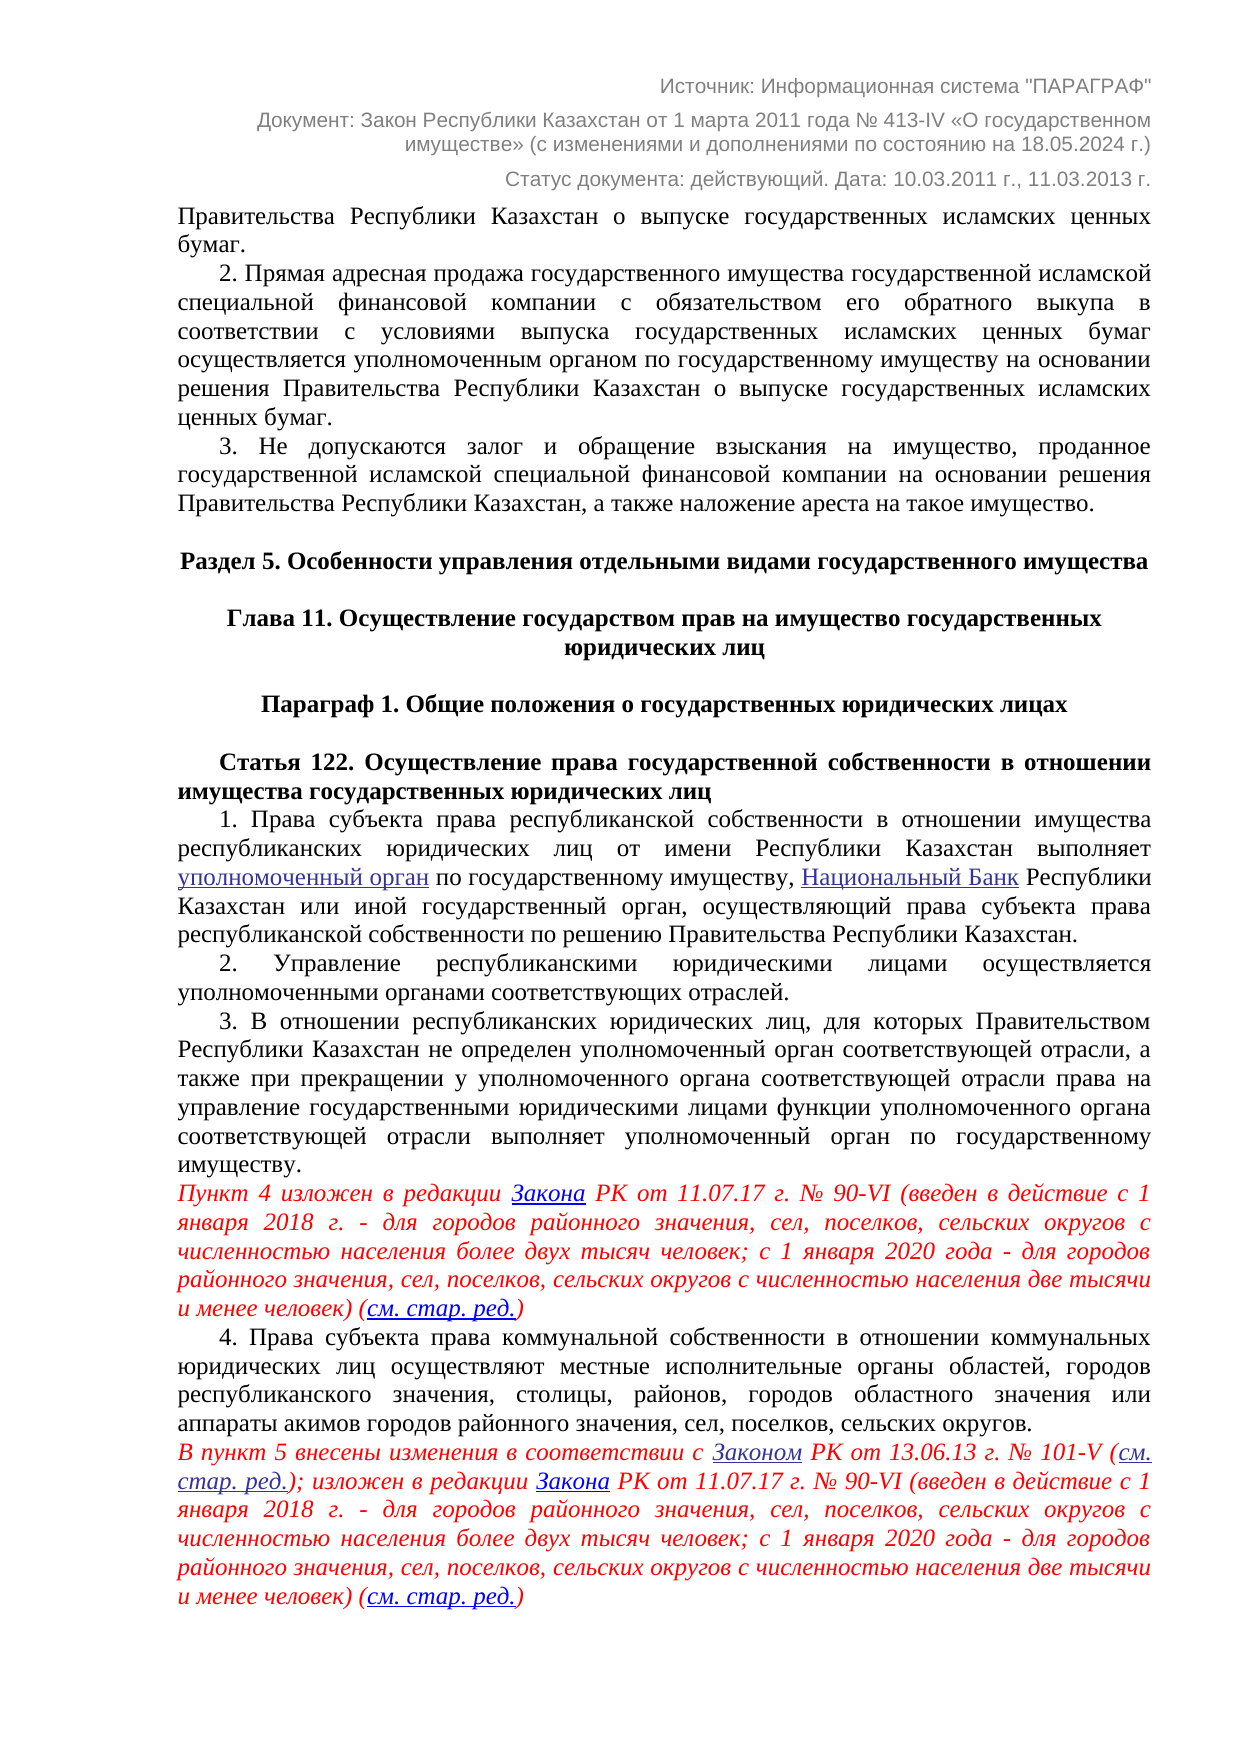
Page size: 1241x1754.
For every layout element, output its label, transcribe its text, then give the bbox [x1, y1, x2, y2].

text 2. Прямая адресная продажа государственного имущества государственной исламской специальной финансовой компании с обязательством его обратного выкупа в соответствии с условиями выпуска государственных исламских ценных бумаг осуществляется уполномоченным органом по государственному имуществу на основании решения Правительства Республики Казахстан о выпуске государственных исламских ценных бумаг. [177, 258, 1152, 431]
text Статья 122. Осуществление права государственной собственности в отношении имущества государственных юридических лиц [177, 747, 1152, 804]
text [177, 201, 1152, 258]
text 3. В отношении республиканских юридических лиц, для которых Правительством Республики Казахстан не определен уполномоченный орган соответствующей отрасли, а также при прекращении у уполномоченного органа соответствующей отрасли права на управление государственными юридическими лицами функции уполномоченного органа соответствующей отрасли выполняет уполномоченный орган по государственному имуществу. [177, 1006, 1152, 1178]
text 2. Управление республиканскими юридическими лицами осуществляется уполномоченными органами соответствующих отраслей. [177, 948, 1152, 1006]
text Раздел 5. Особенности управления отдельными видами государственного имущества [177, 546, 1152, 574]
text Параграф 1. Общие положения о государственных юридических лицах [177, 689, 1152, 718]
text 4. Права субъекта права коммунальной собственности в отношении коммунальных юридических лиц осуществляют местные исполнительные органы областей, городов республиканского значения, столицы, районов, городов областного значения или аппараты акимов городов районного значения, сел, поселков, сельских округов. [177, 1322, 1152, 1437]
text 1. Права субъекта права республиканской собственности в отношении имущества республиканских юридических лиц от имени Республики Казахстан выполняет уполномоченный орган по государственному имуществу, Национальный Банк Республики Казахстан или иной государственный орган, осуществляющий права субъекта права республиканской собственности по решению Правительства Республики Казахстан. [177, 804, 1152, 948]
text Пункт 4 изложен в редакции Закона РК от 11.07.17 г. № 90-VI (введен в действие с 1 января 2018 г. - для городов районного значения, сел, поселков, сельских округов с численностью населения более двух тысяч человек; с 1 января 2020 года - для городов районного значения, сел, поселков, сельских округов с численностью населения две тысячи и менее человек) (см. стар. ред.) [177, 1178, 1152, 1322]
text 3. Не допускаются залог и обращение взыскания на имущество, проданное государственной исламской специальной финансовой компании на основании решения Правительства Республики Казахстан, а также наложение ареста на такое имущество. [177, 431, 1152, 517]
text Глава 11. Осуществление государством прав на имущество государственных юридических лиц [177, 603, 1152, 661]
text В пункт 5 внесены изменения в соответствии с Законом РК от 13.06.13 г. № 101-V (см. стар. ред.); изложен в редакции Закона РК от 11.07.17 г. № 90-VI (введен в действие с 1 января 2018 г. - для городов районного значения, сел, поселков, сельских округов с численностью населения более двух тысяч человек; с 1 января 2020 года - для городов районного значения, сел, поселков, сельских округов с численностью населения две тысячи и менее человек) (см. стар. ред.) [177, 1437, 1152, 1609]
